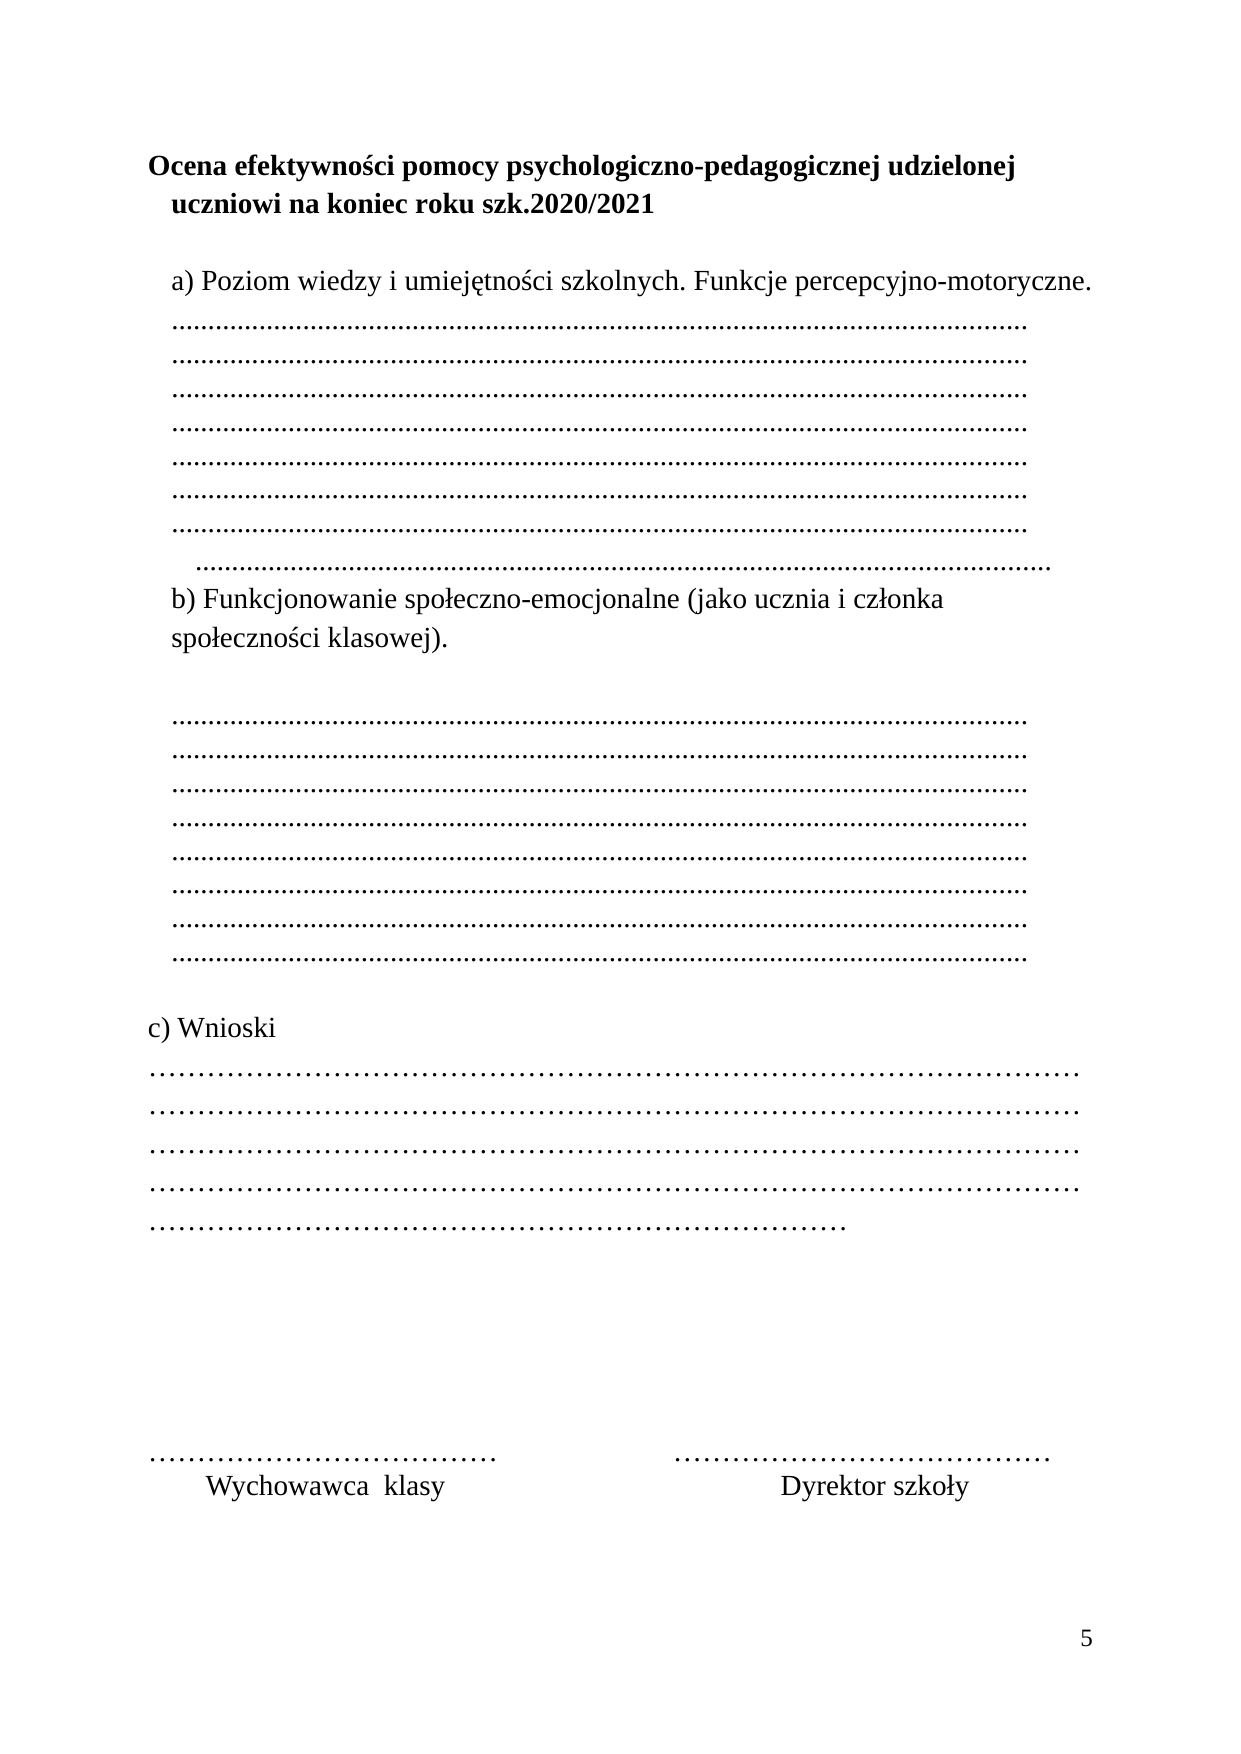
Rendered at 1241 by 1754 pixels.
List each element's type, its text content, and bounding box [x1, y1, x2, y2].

text …………………………………………………………………………………………………………………………………………………………………………………………………………………………………………………………………………………………………………………………………………………………………………………………………………………… [148, 1049, 1093, 1237]
text b) Funkcjonowanie społeczno-emocjonalne (jako ucznia i członka społeczności klasowej). [148, 543, 1093, 653]
text ……………………………… ………………………………… [148, 1434, 1093, 1468]
text c) Wnioski [148, 1010, 1093, 1044]
text Wychowawca klasy Dyrektor szkoły [148, 1468, 1093, 1501]
text a) Poziom wiedzy i umiejętności szkolnych. Funkcje percepcyjno-motoryczne. [148, 225, 1093, 335]
text Ocena efektywności pomocy psychologiczno-pedagogicznej udzielonej uczniowi na koniec roku szk.2020/2021 [148, 148, 1093, 220]
